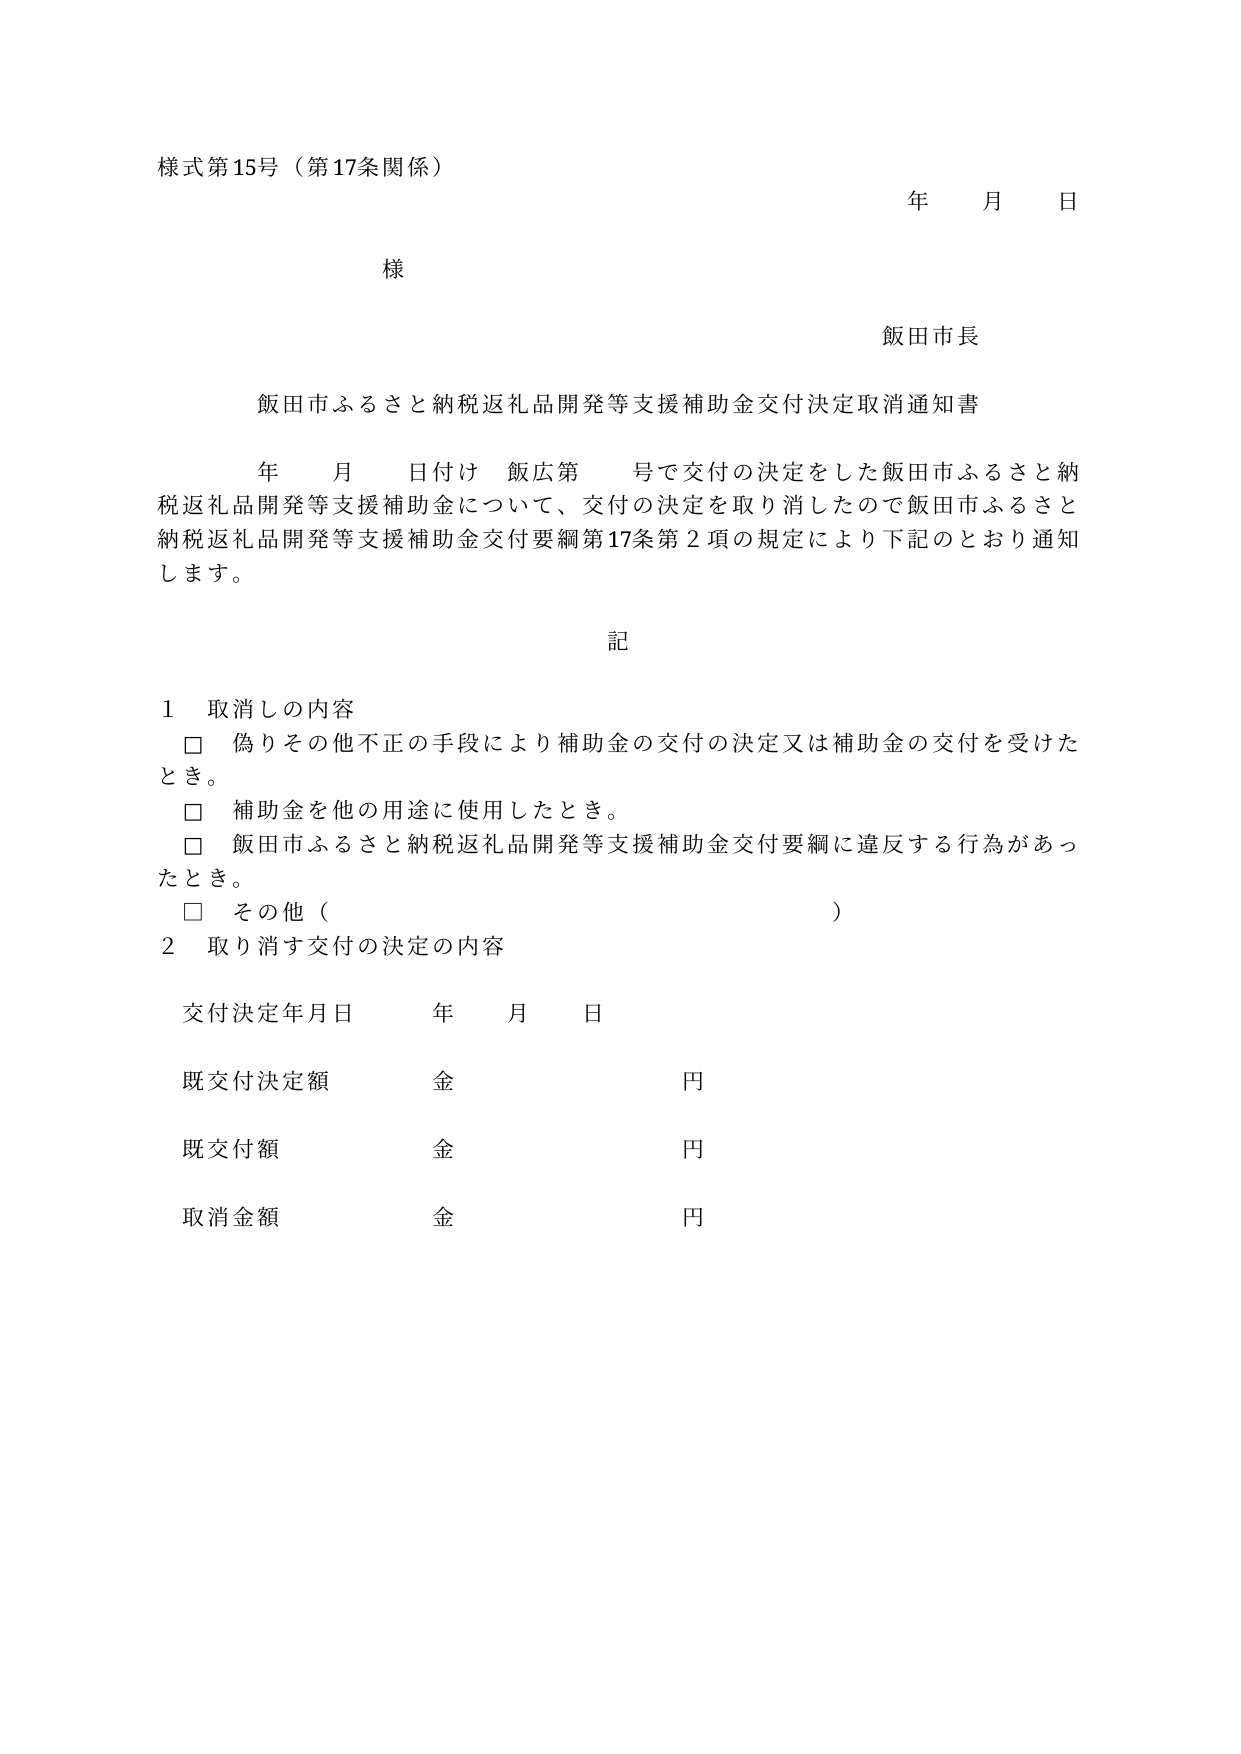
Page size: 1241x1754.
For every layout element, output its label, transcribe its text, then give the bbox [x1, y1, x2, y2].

text １ 取消しの内容 [158, 691, 1083, 724]
text □ その他（ ） [158, 894, 1083, 928]
text 記 [158, 623, 1083, 657]
text 取消金額 金 円 [158, 1198, 1083, 1232]
text 既交付決定額 金 円 [158, 1063, 1083, 1097]
text □ 偽りその他不正の手段により補助金の交付の決定又は補助金の交付を受けたとき。 [158, 724, 1083, 792]
text 飯田市長 [158, 318, 1083, 352]
text 飯田市ふるさと納税返礼品開発等支援補助金交付決定取消通知書 [158, 386, 1083, 420]
text 交付決定年月日 年 月 日 [158, 995, 1083, 1029]
text 既交付額 金 円 [158, 1131, 1083, 1165]
text 年 月 日付け 飯広第 号で交付の決定をした飯田市ふるさと納税返礼品開発等支援補助金について、交付の決定を取り消したので飯田市ふるさと納税返礼品開発等支援補助金交付要綱第17条第２項の規定により下記のとおり通知します。 [158, 454, 1083, 589]
text □ 飯田市ふるさと納税返礼品開発等支援補助金交付要綱に違反する行為があったとき。 [158, 826, 1083, 894]
text 様式第15号（第17条関係） [158, 149, 1083, 183]
text 様 [158, 251, 1083, 284]
text ２ 取り消す交付の決定の内容 [158, 928, 1083, 962]
text □ 補助金を他の用途に使用したとき。 [158, 792, 1083, 826]
text 年 月 日 [158, 183, 1083, 217]
